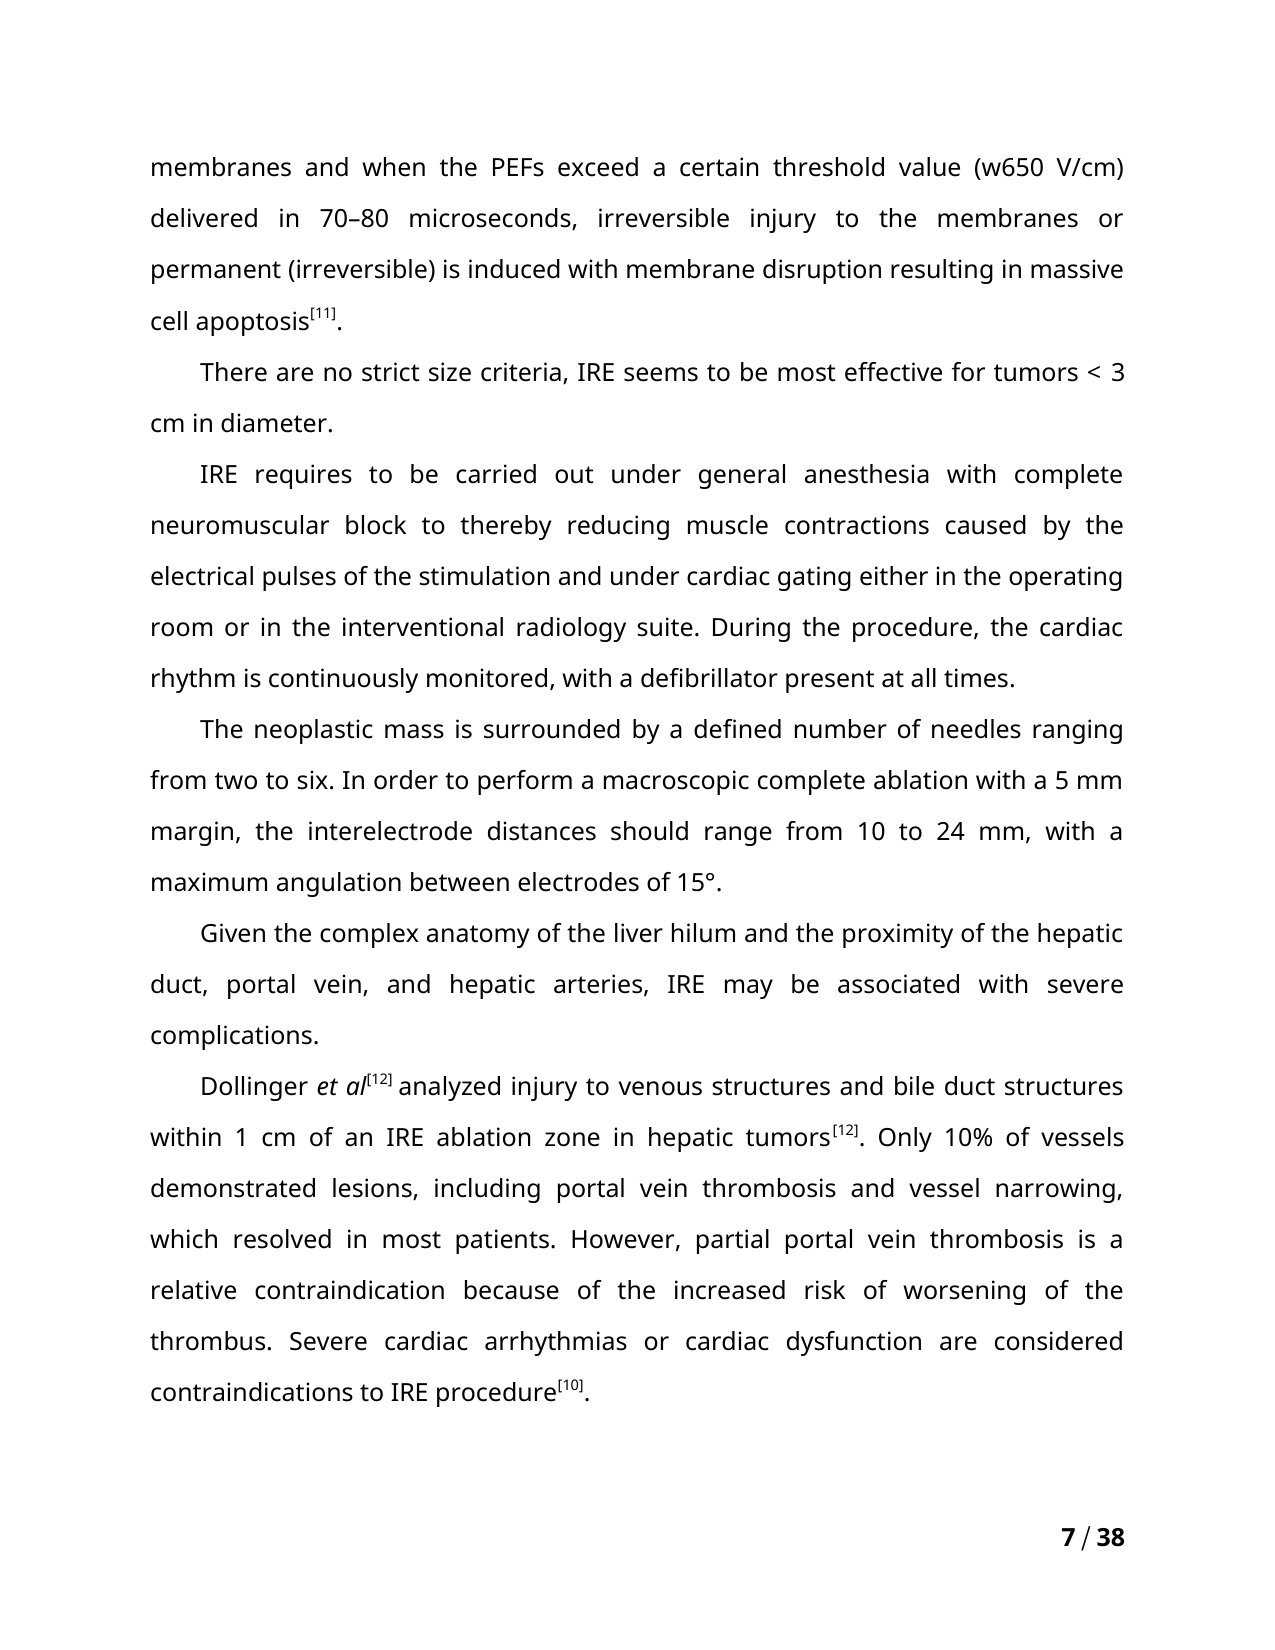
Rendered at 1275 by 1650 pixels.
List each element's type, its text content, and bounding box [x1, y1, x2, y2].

text Given the complex anatomy of the liver hilum and the proximity of the hepatic duct, portal vein, and hepatic arteries, IRE may be associated with severe complications. [150, 916, 1125, 1052]
text There are no strict size criteria, IRE seems to be most effective for tumors < 3 cm in diameter. [150, 354, 1125, 439]
text IRE requires to be carried out under general anesthesia with complete neuromuscular block to thereby reducing muscle contractions caused by the electrical pulses of the stimulation and under cardiac gating either in the operating room or in the interventional radiology suite. During the procedure, the cardiac rhythm is continuously monitored, with a defibrillator present at all times. [150, 456, 1125, 694]
text The neoplastic mass is surrounded by a defined number of needles ranging from two to six. In order to perform a macroscopic complete ablation with a 5 mm margin, the interelectrode distances should range from 10 to 24 mm, with a maximum angulation between electrodes of 15°. [150, 711, 1125, 899]
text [150, 150, 1125, 337]
text Dollinger et al[12] analyzed injury to venous structures and bile duct structures within 1 cm of an IRE ablation zone in hepatic tumors[12]. Only 10% of vessels demonstrated lesions, including portal vein thrombosis and vessel narrowing, which resolved in most patients. However, partial portal vein thrombosis is a relative contraindication because of the increased risk of worsening of the thrombus. Severe cardiac arrhythmias or cardiac dysfunction are considered contraindications to IRE procedure[10]. [150, 1069, 1125, 1409]
